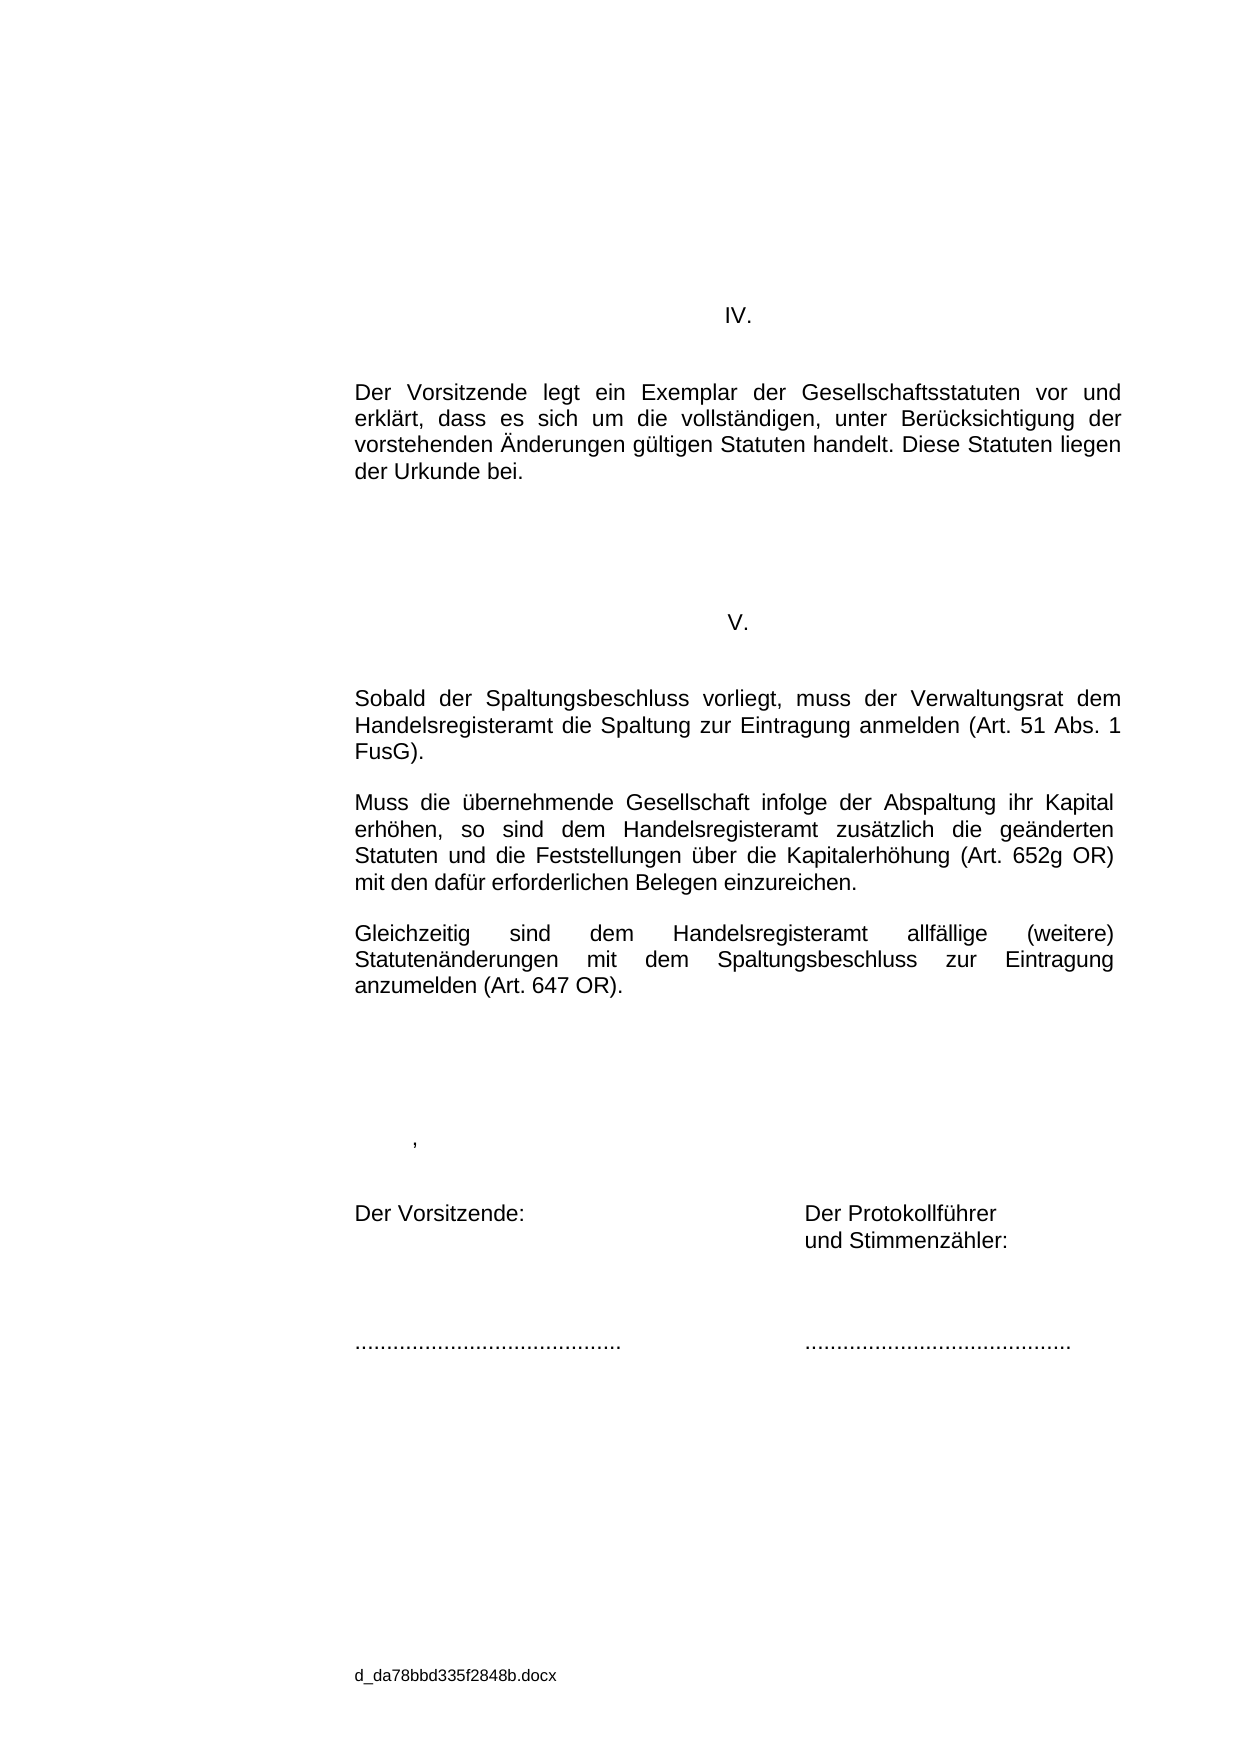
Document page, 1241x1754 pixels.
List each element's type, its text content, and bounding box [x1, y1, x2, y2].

text Muss die übernehmende Gesellschaft infolge der Abspaltung ihr Kapital erhöhen, so sind dem Handelsregisteramt zusätzlich die geänderten Statuten und die Feststellungen über die Kapitalerhöhung (Art. 652g OR) mit den dafür erforderlichen Belegen einzureichen. [354, 789, 1114, 895]
text Der Vorsitzende: Der Protokollführer [354, 1200, 1122, 1227]
text Sobald der Spaltungsbeschluss vorliegt, muss der Verwaltungsrat dem Handelsregisteramt die Spaltung zur Eintragung anmelden (Art. 51 Abs. 1 FusG). [354, 685, 1122, 764]
text IV. [354, 302, 1122, 328]
text .......................................... .......................................... [354, 1328, 1122, 1354]
text V. [354, 609, 1122, 635]
text , [354, 1124, 1122, 1150]
text und Stimmenzähler: [354, 1227, 1122, 1253]
text Der Vorsitzende legt ein Exemplar der Gesellschaftsstatuten vor und erklärt, dass es sich um die vollständigen, unter Berücksichtigung der vorstehenden Änderungen gültigen Statuten handelt. Diese Statuten liegen der Urkunde bei. [354, 378, 1122, 484]
text Gleichzeitig sind dem Handelsregisteramt allfällige (weitere) Statutenänderungen mit dem Spaltungsbeschluss zur Eintragung anzumelden (Art. 647 OR). [354, 920, 1114, 999]
